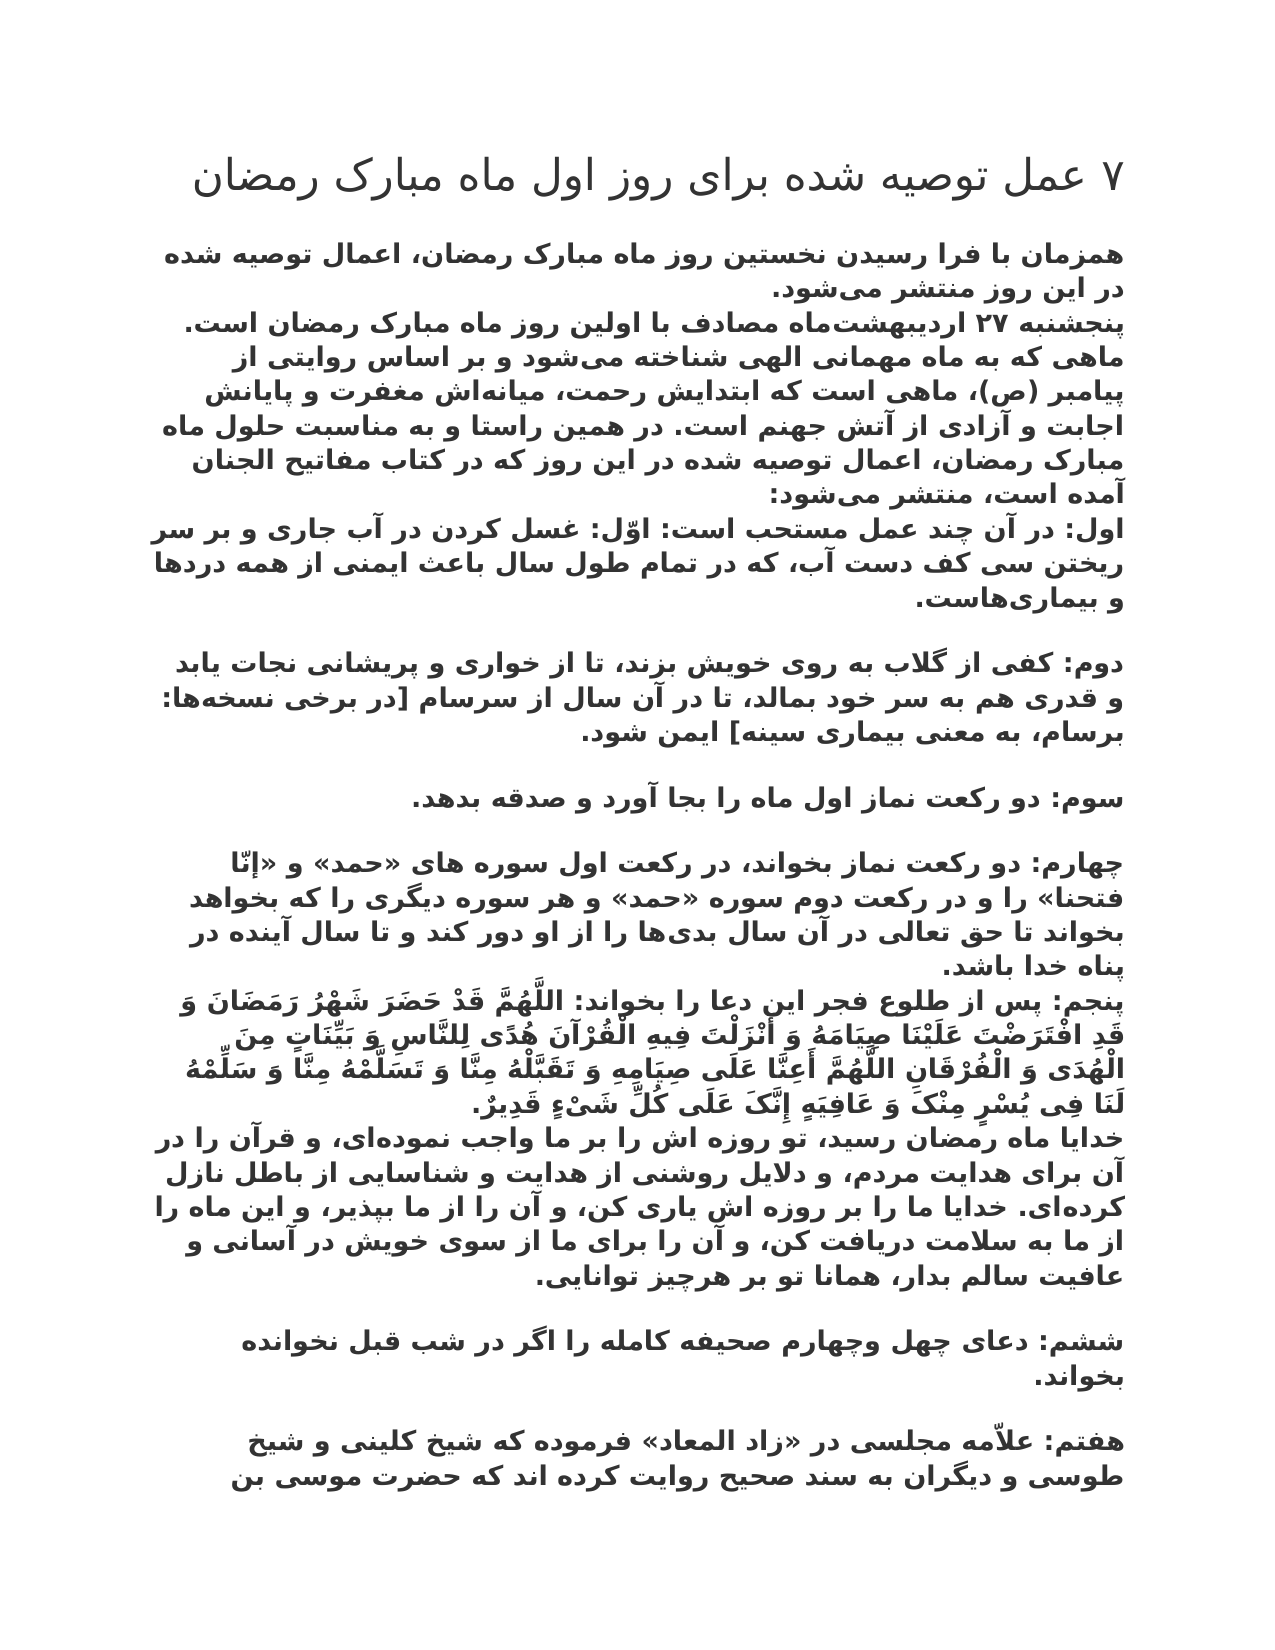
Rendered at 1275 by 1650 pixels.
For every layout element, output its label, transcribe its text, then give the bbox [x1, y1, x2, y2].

text دوم: کفى از گلاب به روى خویش بزند، تا از خوارى و پریشانی نجات یابد و قدرى هم به سر خود بمالد، تا در آن سال از سرسام [در برخى نسخه‌ها: برسام، به معنى بیمارى سینه] ایمن شود. [150, 645, 1125, 748]
text اول: در آن چند عمل مستحب است: اوّل: غسل کردن در آب جارى و بر سر ریختن سى کف دست آب، که در تمام طول سال باعث ایمنى از همه دردها و بیماری‌هاست. [150, 510, 1125, 613]
text همزمان با فرا رسیدن نخستین روز ماه مبارک رمضان، اعمال توصیه شده در این روز منتشر می‌شود. پنجشنبه ۲۷ اردیبهشت‌ماه مصادف با اولین روز ماه مبارک رمضان است. ماهی که به ماه مهمانی الهی شناخته می‌شود و بر اساس روایتی از پیامبر (ص)، ماهى است که ابتدایش رحمت، میانه‌‏اش مغفرت و پایانش اجابت و آزادى از آتش جهنم است. در همین راستا و به مناسبت حلول ماه مبارک رمضان، اعمال توصیه شده در این روز که در کتاب مفاتیح الجنان آمده است، منتشر می‌شود: [150, 235, 1125, 510]
text سوم: دو رکعت نماز اول ماه را بجا آورد و صدقه بدهد. [150, 779, 1125, 813]
text خدایا ماه رمضان رسید، تو روزه اش را بر ما واجب نموده‌اى، و قرآن را در آن برای هدایت مردم، و دلایل روشنى از هدایت و شناسایى از باطل نازل کرده‌ای. خدایا ما را بر روزه اش یارى کن، و آن را از ما بپذیر، و این ماه را از ما به سلامت دریافت کن، و آن را براى ما از سوى خویش در آسانى و عافیت سالم بدار، همانا تو بر هرچیز توانایی. [150, 1120, 1125, 1292]
text چهارم: دو رکعت نماز بخواند، در رکعت اول سوره هاى «حمد» و «إنّا فتحنا» را و در رکعت دوم سوره «حمد» و هر سوره دیگرى را که بخواهد بخواند تا حق تعالى در آن سال بدی‌ها را از او دور کند و تا سال آینده در پناه خدا باشد. پنجم: پس از طلوع فجر این دعا را بخواند: اللَّهُمَّ قَدْ حَضَرَ شَهْرُ رَمَضَانَ وَ قَدِ افْتَرَضْتَ عَلَیْنَا صِیَامَهُ وَ أَنْزَلْتَ فِیهِ الْقُرْآنَ هُدًى لِلنَّاسِ وَ بَیِّنَاتٍ مِنَ الْهُدَى وَ الْفُرْقَانِ اللَّهُمَّ أَعِنَّا عَلَى صِیَامِهِ وَ تَقَبَّلْهُ مِنَّا وَ تَسَلَّمْهُ مِنَّا وَ سَلِّمْهُ لَنَا فِی یُسْرٍ مِنْکَ وَ عَافِیَهٍ إِنَّکَ عَلَى کُلِّ شَیْءٍ قَدِیرٌ. [150, 845, 1125, 1120]
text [150, 1423, 1125, 1492]
text ششم: دعاى چهل وچهارم صحیفه کامله را اگر در شب قبل نخوانده بخواند. [150, 1323, 1125, 1392]
text ۷ عمل توصیه شده برای روز اول ماه مبارک رمضان [150, 150, 1125, 201]
